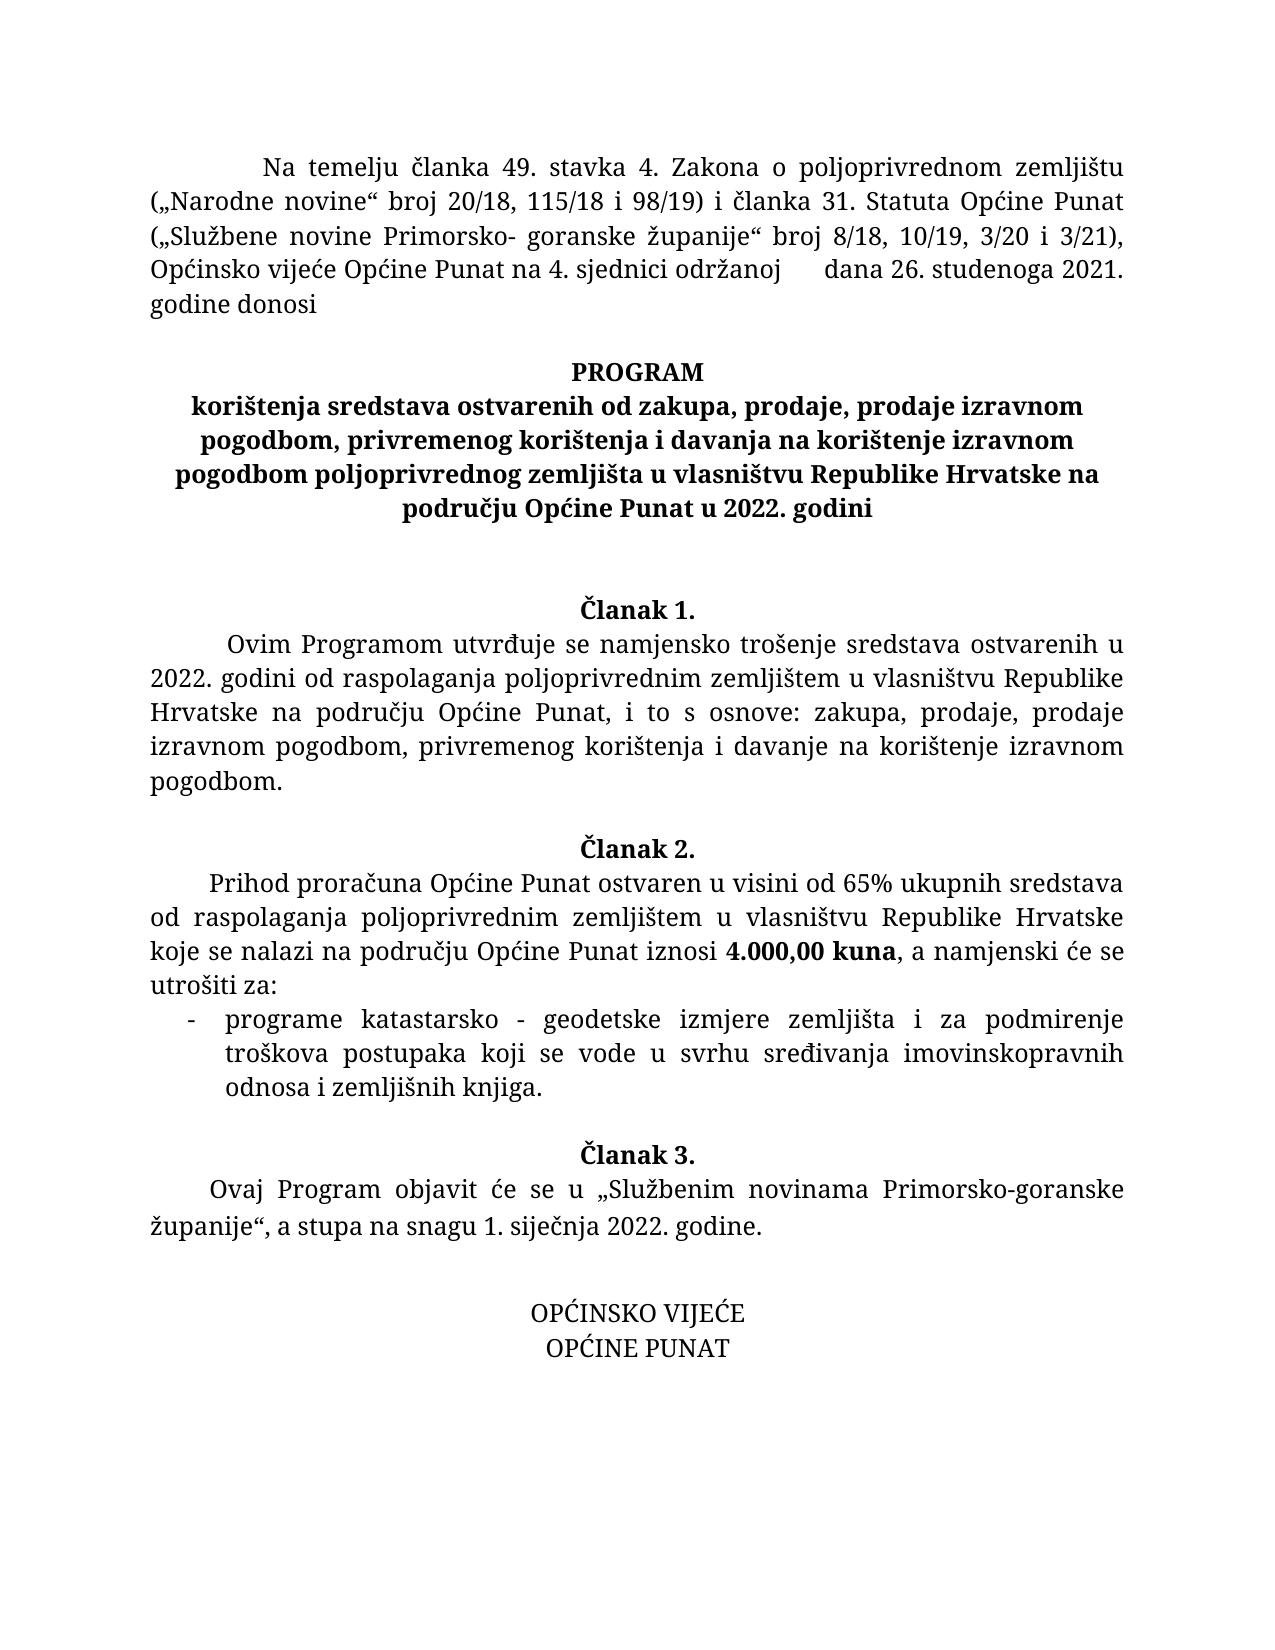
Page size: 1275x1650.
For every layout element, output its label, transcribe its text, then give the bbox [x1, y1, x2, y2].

text OPĆINSKO VIJEĆE [150, 1296, 1125, 1330]
text OPĆINE PUNAT [150, 1330, 1125, 1364]
text Članak 2. [150, 831, 1125, 865]
text Članak 1. [150, 593, 1125, 627]
text Prihod proračuna Općine Punat ostvaren u visini od 65% ukupnih sredstava od raspolaganja poljoprivrednim zemljištem u vlasništvu Republike Hrvatske koje se nalazi na području Općine Punat iznosi 4.000,00 kuna, a namjenski će se utrošiti za: [150, 865, 1125, 1002]
text PROGRAM [150, 354, 1125, 388]
text Na temelju članka 49. stavka 4. Zakona o poljoprivrednom zemljištu („Narodne novine“ broj 20/18, 115/18 i 98/19) i članka 31. Statuta Općine Punat („Službene novine Primorsko- goranske županije“ broj 8/18, 10/19, 3/20 i 3/21), Općinsko vijeće Općine Punat na 4. sjednici održanoj dana 26. studenoga 2021. godine donosi [150, 150, 1125, 320]
text Ovaj Program objavit će se u „Službenim novinama Primorsko-goranske županije“, a stupa na snagu 1. siječnja 2022. godine. [150, 1172, 1125, 1243]
text korištenja sredstava ostvarenih od zakupa, prodaje, prodaje izravnom pogodbom, privremenog korištenja i davanja na korištenje izravnom pogodbom poljoprivrednog zemljišta u vlasništvu Republike Hrvatske na području Općine Punat u 2022. godini [150, 388, 1125, 525]
list programe katastarsko - geodetske izmjere zemljišta i za podmirenje troškova postupaka koji se vode u svrhu sređivanja imovinskopravnih odnosa i zemljišnih knjiga. [187, 1002, 1125, 1104]
text Članak 3. [150, 1138, 1125, 1172]
text Ovim Programom utvrđuje se namjensko trošenje sredstava ostvarenih u 2022. godini od raspolaganja poljoprivrednim zemljištem u vlasništvu Republike Hrvatske na području Općine Punat, i to s osnove: zakupa, prodaje, prodaje izravnom pogodbom, privremenog korištenja i davanje na korištenje izravnom pogodbom. [150, 627, 1125, 797]
